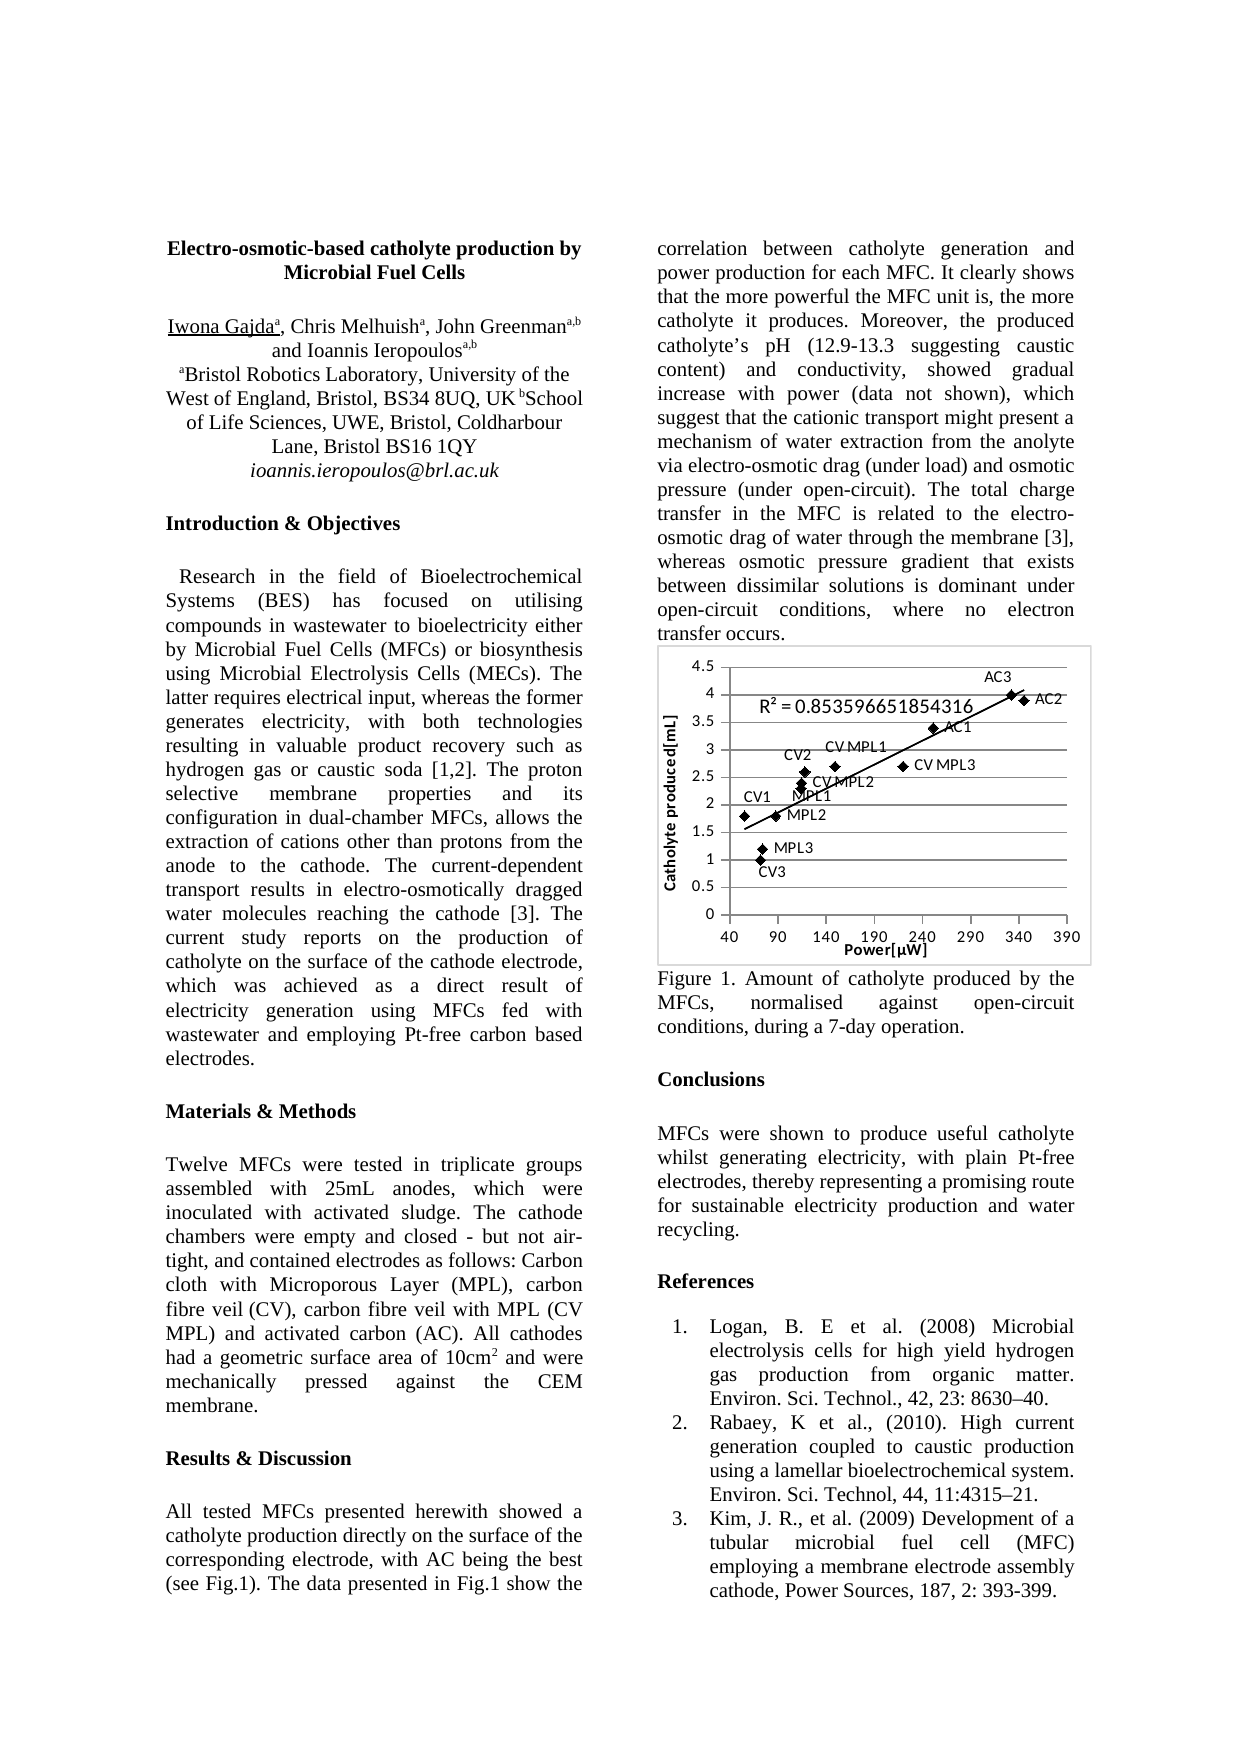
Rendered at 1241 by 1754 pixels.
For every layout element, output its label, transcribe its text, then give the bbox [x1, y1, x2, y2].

text ioannis.ieropoulos@brl.ac.uk [165, 458, 583, 482]
list Logan, B. E et al. (2008) Microbial electrolysis cells for high yield hydrogen gas production from organic matter. Environ. Sci. Technol., 42, 23: 8630–40. [672, 1314, 1075, 1410]
text Twelve MFCs were tested in triplicate groups assembled with 25mL anodes, which were inoculated with activated sludge. The cathode chambers were empty and closed - but not air-tight, and contained electrodes as follows: Carbon cloth with Microporous Layer (MPL), carbon fibre veil (CV), carbon fibre veil with MPL (CV MPL) and activated carbon (AC). All cathodes had a geometric surface area of 10cm2 and were mechanically pressed against the CEM membrane. [165, 1152, 583, 1417]
text Iwona Gajdaa, Chris Melhuisha, John Greenmana,b and Ioannis Ieropoulosa,b [165, 313, 583, 362]
text aBristol Robotics Laboratory, University of the West of England, Bristol, BS34 8UQ, UK bSchool of Life Sciences, UWE, Bristol, Coldharbour Lane, Bristol BS16 1QY [165, 362, 583, 458]
text References [657, 1269, 1075, 1293]
list Rabaey, K et al., (2010). High current generation coupled to caustic production using a lamellar bioelectrochemical system. Environ. Sci. Technol, 44, 11:4315–21. [672, 1410, 1075, 1506]
text Research in the field of Bioelectrochemical Systems (BES) has focused on utilising compounds in wastewater to bioelectricity either by Microbial Fuel Cells (MFCs) or biosynthesis using Microbial Electrolysis Cells (MECs). The latter requires electrical input, whereas the former generates electricity, with both technologies resulting in valuable product recovery such as hydrogen gas or caustic soda [1,2]. The proton selective membrane properties and its configuration in dual-chamber MFCs, allows the extraction of cations other than protons from the anode to the cathode. The current-dependent transport results in electro-osmotically dragged water molecules reaching the cathode [3]. The current study reports on the production of catholyte on the surface of the cathode electrode, which was achieved as a direct result of electricity generation using MFCs fed with wastewater and employing Pt-free carbon based electrodes. [165, 564, 583, 1070]
list Kim, J. R., et al. (2009) Development of a tubular microbial fuel cell (MFC) employing a membrane electrode assembly cathode, Power Sources, 187, 2: 393-399. [672, 1506, 1075, 1602]
text MFCs were shown to produce useful catholyte whilst generating electricity, with plain Pt-free electrodes, thereby representing a promising route for sustainable electricity production and water recycling. [657, 1121, 1075, 1241]
text Conclusions [657, 1067, 1075, 1091]
text Results & Discussion [165, 1446, 583, 1470]
text Electro-osmotic-based catholyte production by Microbial Fuel Cells [165, 236, 583, 284]
text All tested MFCs presented herewith showed a catholyte production directly on the surface of the corresponding electrode, with AC being the best (see Fig.1). The data presented in Fig.1 show the correlation between catholyte generation and power production for each MFC. It clearly shows that the more powerful the MFC unit is, the more catholyte it produces. Moreover, the produced catholyte’s pH (12.9-13.3 suggesting caustic content) and conductivity, showed gradual increase with power (data not shown), which suggest that the cationic transport might present a mechanism of water extraction from the anolyte via electro-osmotic drag (under load) and osmotic pressure (under open-circuit). The total charge transfer in the MFC is related to the electro-osmotic drag of water through the membrane [3], whereas osmotic pressure gradient that exists between dissimilar solutions is dominant under open-circuit conditions, where no electron transfer occurs. [657, 236, 1075, 501]
text Materials & Methods [165, 1099, 583, 1123]
text Introduction & Objectives [165, 511, 583, 535]
text Figure 1. Amount of catholyte produced by the MFCs, normalised against open-circuit conditions, during a 7-day operation. [657, 966, 1075, 1038]
